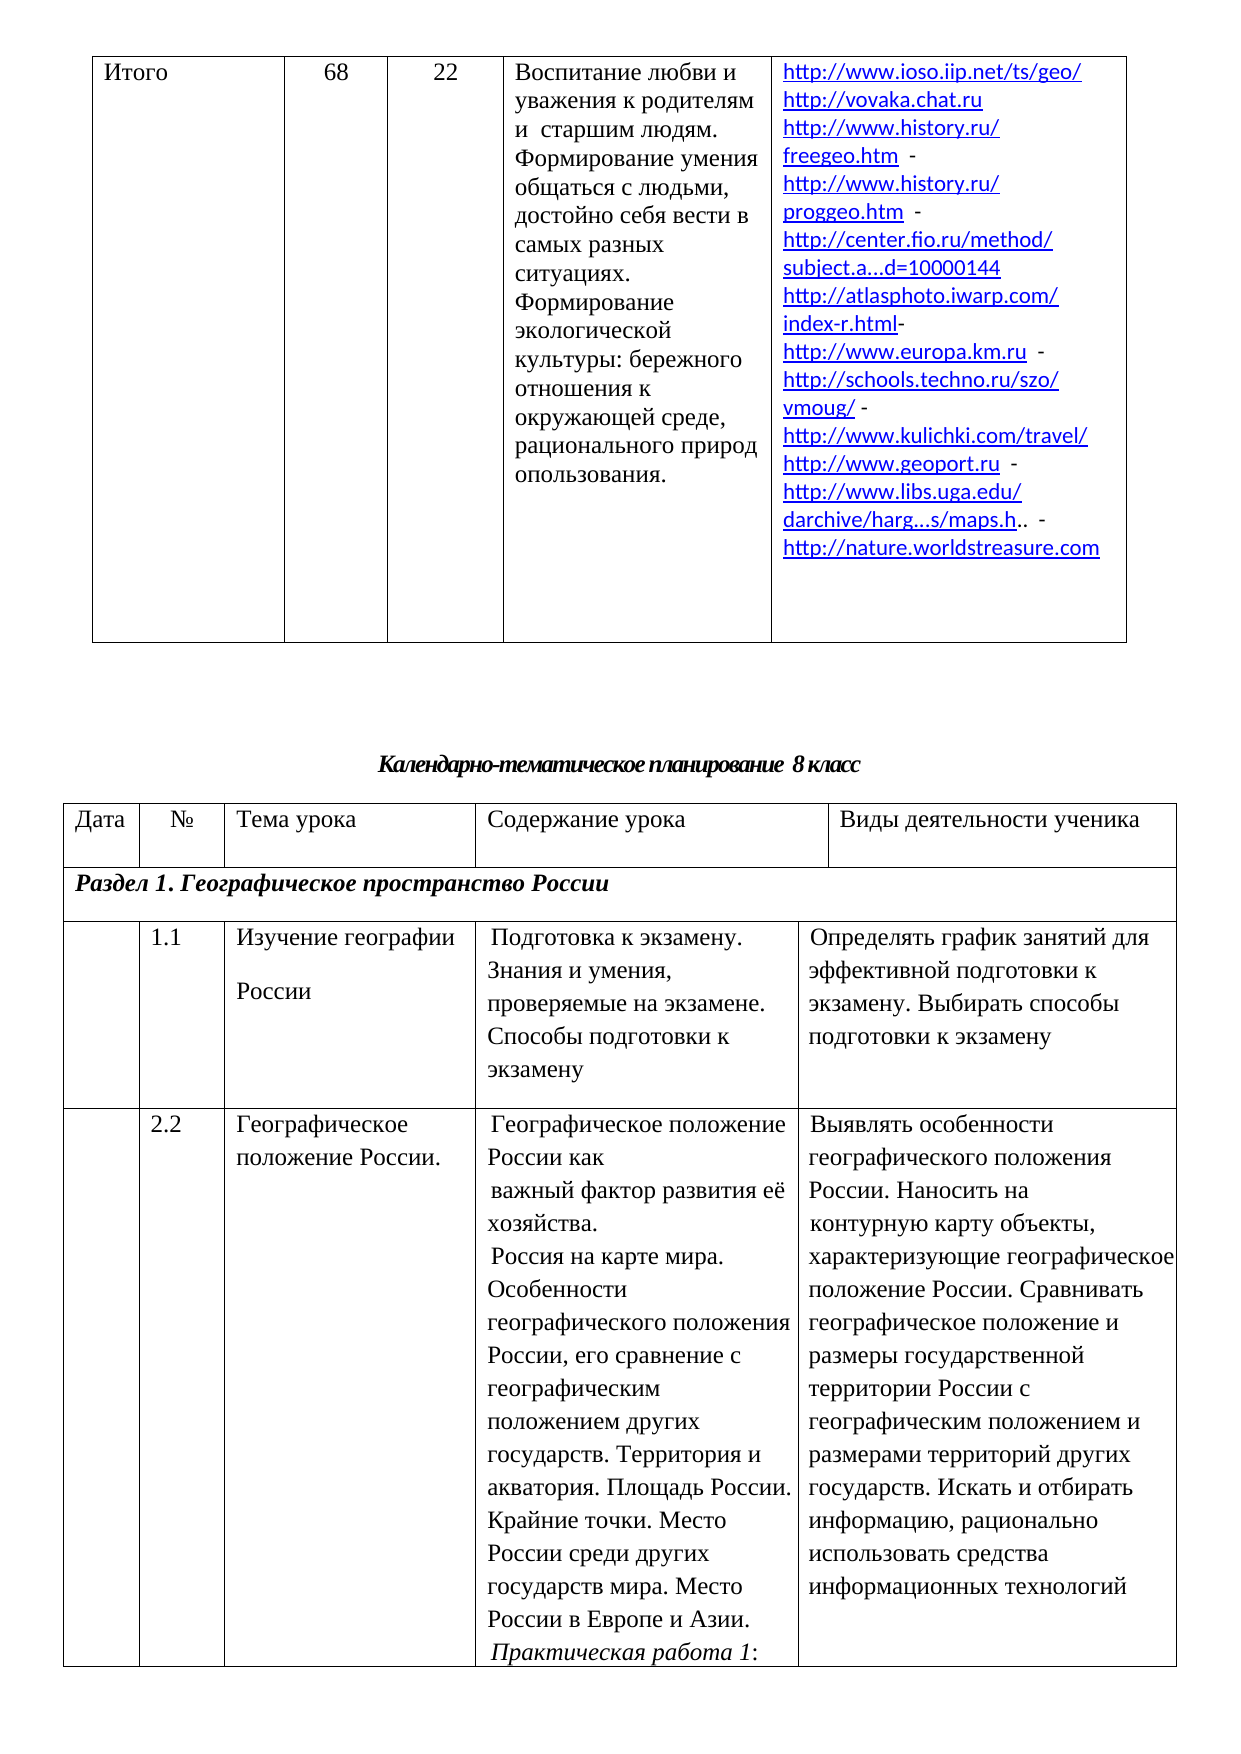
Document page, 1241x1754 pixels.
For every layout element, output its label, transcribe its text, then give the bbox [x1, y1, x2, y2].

table_cell [64, 922, 139, 1108]
table_cell 22 [388, 57, 503, 642]
table_cell 68 [285, 57, 387, 642]
table_cell Итого [93, 57, 284, 642]
table_cell [64, 1109, 139, 1666]
table_header Дата [64, 804, 139, 867]
table_header Тема урока [225, 804, 475, 867]
table_cell Определять график занятий для эффективной подготовки к экзамену. Выбирать способы подготовки к экзамену [799, 922, 1176, 1108]
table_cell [476, 1109, 798, 1666]
table_cell Подготовка к экзамену. Знания и умения, проверяемые на экзамене. Способы подготовки к экзамену [476, 922, 798, 1108]
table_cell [225, 1109, 475, 1666]
text Календарно-тематическое планирование 8 класс [75, 749, 1165, 778]
table_header № [140, 804, 224, 867]
table_header Виды деятельности ученика [829, 804, 1176, 867]
table_header Содержание урока [476, 804, 828, 867]
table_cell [799, 1109, 1176, 1666]
table_cell 1.1 [140, 922, 224, 1108]
table_cell Раздел 1. Географическое пространство России [64, 868, 1176, 921]
table_cell 2.2 [140, 1109, 224, 1666]
table_cell Изучение географии России [225, 922, 475, 1108]
